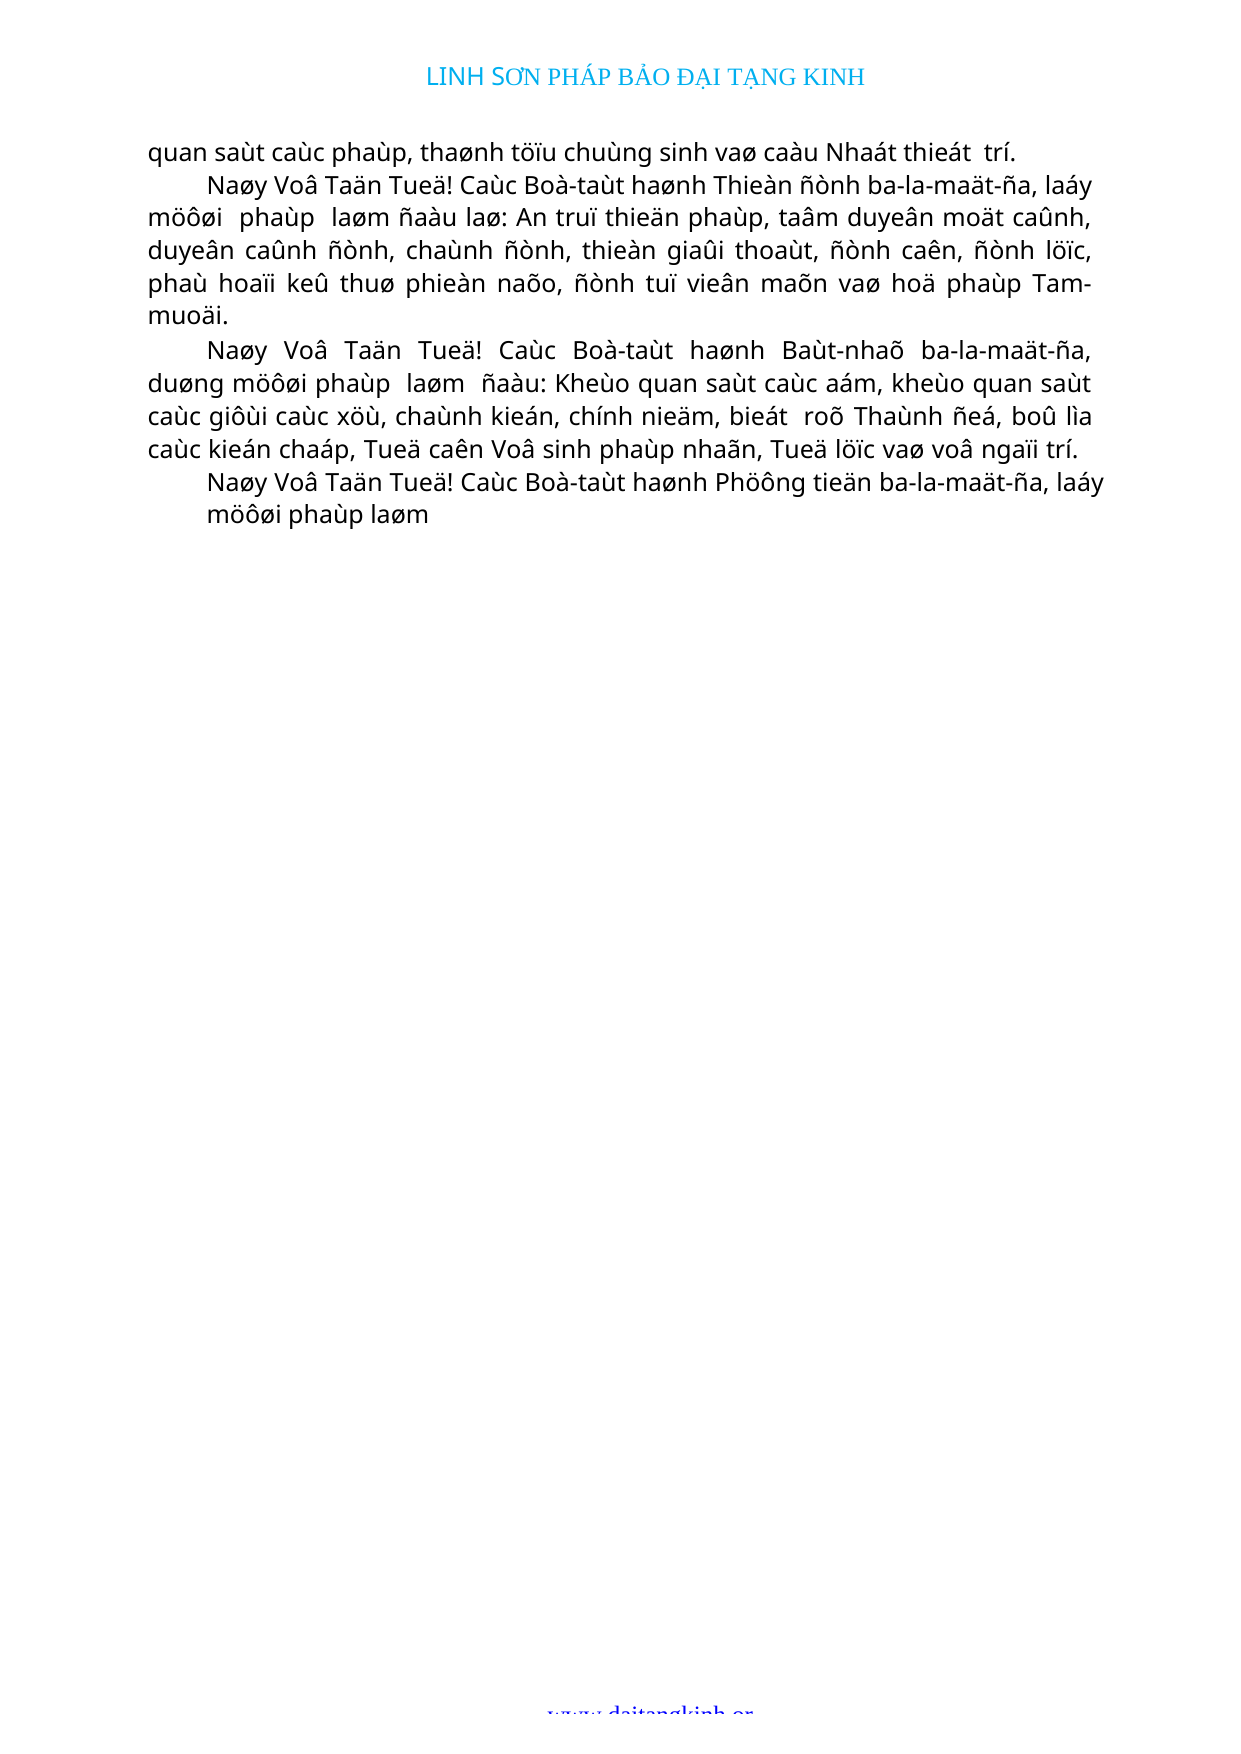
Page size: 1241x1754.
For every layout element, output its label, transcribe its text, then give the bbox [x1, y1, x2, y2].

text Naøy Voâ Taän Tueä! Caùc Boà-taùt haønh Phöông tieän ba-la-maät-ña, laáy möôøi phaùp laøm [206, 466, 1105, 529]
text Naøy Voâ Taän Tueä! Caùc Boà-taùt haønh Baùt-nhaõ ba-la-maät-ña, duøng möôøi phaùp laøm ñaàu: Kheùo quan saùt caùc aám, kheùo quan saùt caùc giôùi caùc xöù, chaùnh kieán, chính nieäm, bieát roõ Thaùnh ñeá, boû lìa caùc kieán chaáp, Tueä caên Voâ sinh phaùp nhaãn, Tueä löïc vaø voâ ngaïi trí. [147, 333, 1093, 466]
text Naøy Voâ Taän Tueä! Caùc Boà-taùt haønh Thieàn ñònh ba-la-maät-ña, laáy möôøi phaùp laøm ñaàu laø: An truï thieän phaùp, taâm duyeân moät caûnh, duyeân caûnh ñònh, chaùnh ñònh, thieàn giaûi thoaùt, ñònh caên, ñònh löïc, phaù hoaïi keû thuø phieàn naõo, ñònh tuï vieân maõn vaø hoä phaùp Tam- muoäi. [147, 169, 1093, 332]
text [147, 135, 1093, 168]
